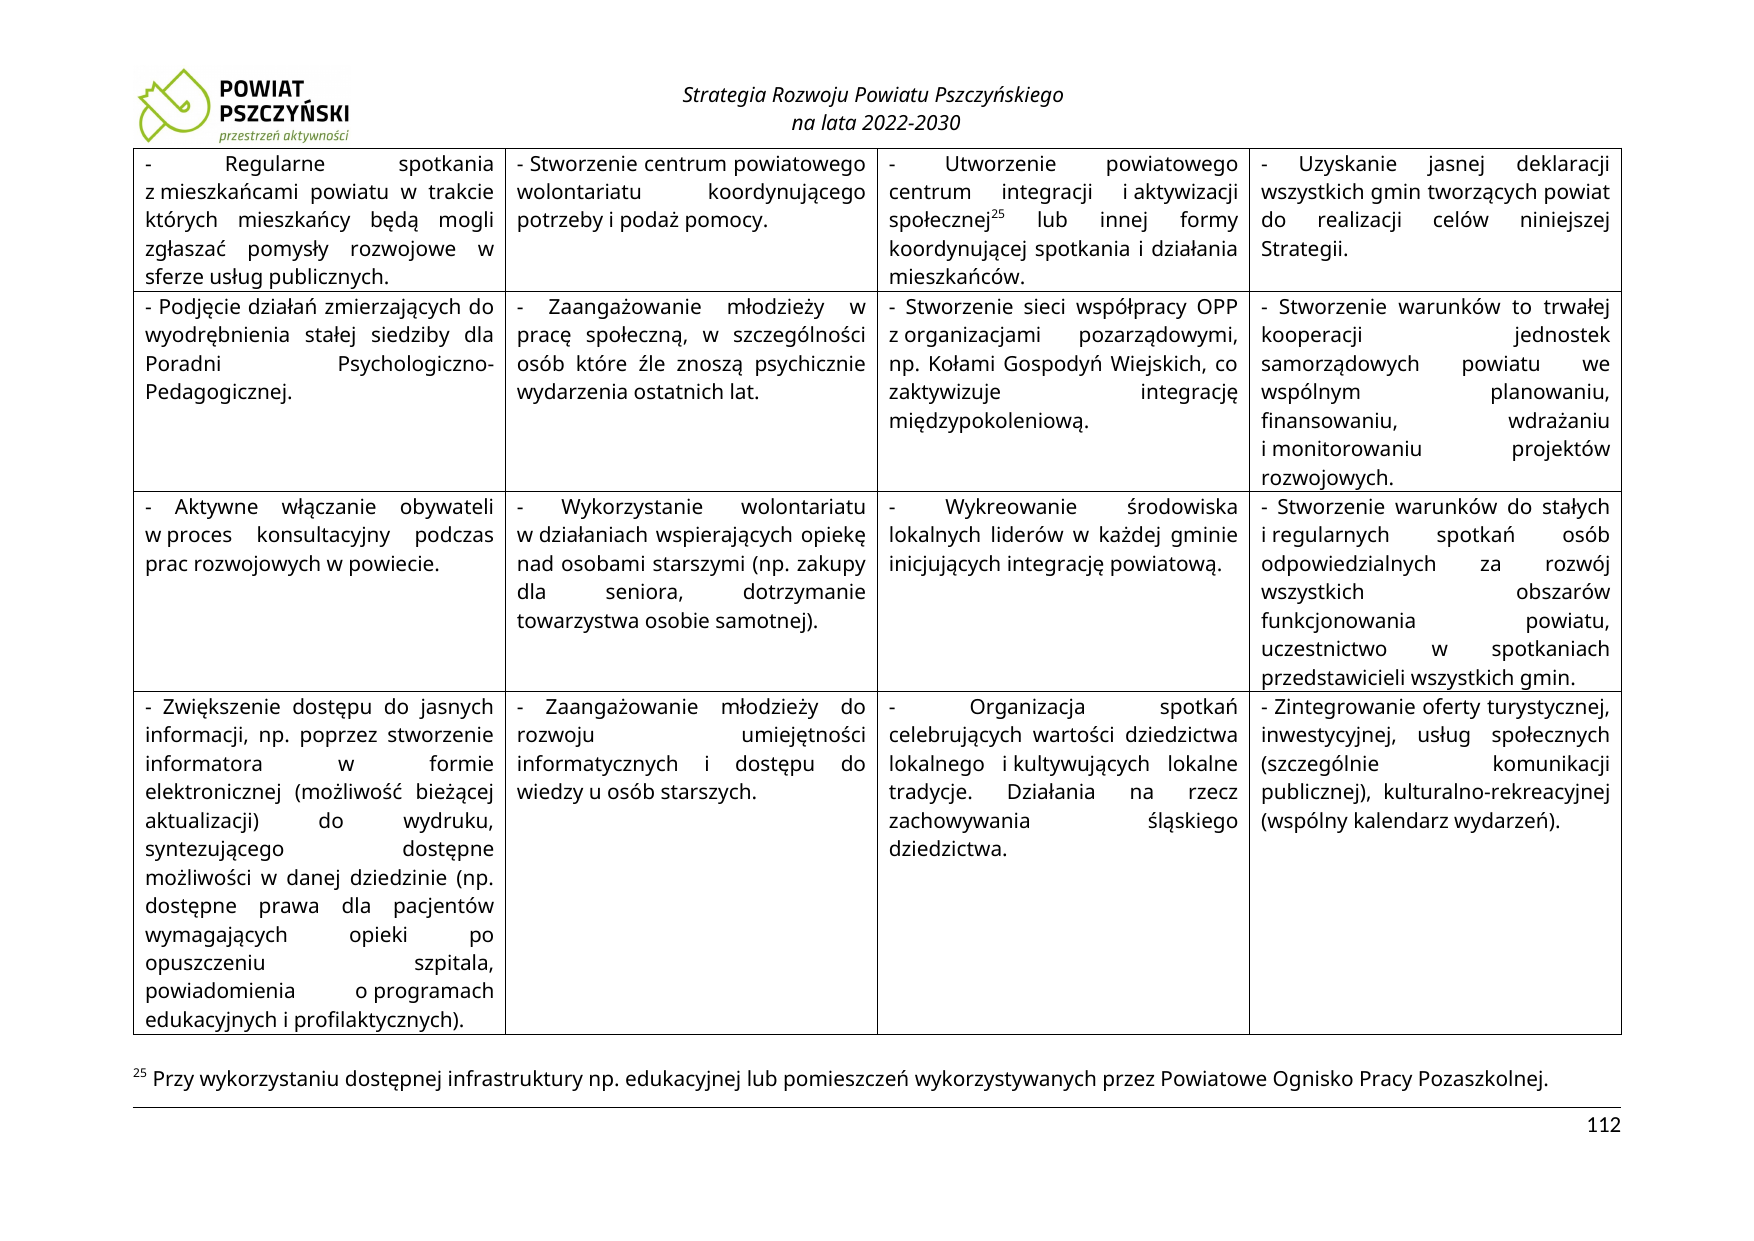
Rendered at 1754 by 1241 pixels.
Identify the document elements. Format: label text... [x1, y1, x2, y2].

table_cell - Podjęcie działań zmierzających do wyodrębnienia stałej siedziby dla Poradni Psychologiczno-Pedagogicznej. [134, 292, 505, 491]
table_cell - Zaangażowanie młodzieży w pracę społeczną, w szczególności osób które źle znoszą psychicznie wydarzenia ostatnich lat. [506, 292, 877, 491]
table_cell - Aktywne włączanie obywateli w proces konsultacyjny podczas prac rozwojowych w powiecie. [134, 492, 505, 691]
table_cell - Organizacja spotkań celebrujących wartości dziedzictwa lokalnego i kultywujących lokalne tradycje. Działania na rzecz zachowywania śląskiego dziedzictwa. [878, 692, 1249, 1033]
table_cell - Zaangażowanie młodzieży do rozwoju umiejętności informatycznych i dostępu do wiedzy u osób starszych. [506, 692, 877, 1033]
table_cell - Stworzenie warunków do stałych i regularnych spotkań osób odpowiedzialnych za rozwój wszystkich obszarów funkcjonowania powiatu, uczestnictwo w spotkaniach przedstawicieli wszystkich gmin. [1250, 492, 1621, 691]
table_cell - Zintegrowanie oferty turystycznej, inwestycyjnej, usług społecznych (szczególnie komunikacji publicznej), kulturalno-rekreacyjnej (wspólny kalendarz wydarzeń). [1250, 692, 1621, 1033]
table_cell - Uzyskanie jasnej deklaracji wszystkich gmin tworzących powiat do realizacji celów niniejszej Strategii. [1250, 149, 1621, 291]
table_cell - Stworzenie centrum powiatowego wolontariatu koordynującego potrzeby i podaż pomocy. [506, 149, 877, 291]
table_cell - Stworzenie warunków to trwałej kooperacji jednostek samorządowych powiatu we wspólnym planowaniu, finansowaniu, wdrażaniu i monitorowaniu projektów rozwojowych. [1250, 292, 1621, 491]
table_cell - Zwiększenie dostępu do jasnych informacji, np. poprzez stworzenie informatora w formie elektronicznej (możliwość bieżącej aktualizacji) do wydruku, syntezującego dostępne możliwości w danej dziedzinie (np. dostępne prawa dla pacjentów wymagających opieki po opuszczeniu szpitala, powiadomienia o programach edukacyjnych i profilaktycznych). [134, 692, 505, 1033]
table_cell - Stworzenie sieci współpracy OPP z organizacjami pozarządowymi, np. Kołami Gospodyń Wiejskich, co zaktywizuje integrację międzypokoleniową. [878, 292, 1249, 491]
picture [133, 65, 352, 148]
table_cell - Regularne spotkania z mieszkańcami powiatu w trakcie których mieszkańcy będą mogli zgłaszać pomysły rozwojowe w sferze usług publicznych. [134, 149, 505, 291]
table_cell - Wykreowanie środowiska lokalnych liderów w każdej gminie inicjujących integrację powiatową. [878, 492, 1249, 691]
table_cell - Wykorzystanie wolontariatu w działaniach wspierających opiekę nad osobami starszymi (np. zakupy dla seniora, dotrzymanie towarzystwa osobie samotnej). [506, 492, 877, 691]
table_cell - Utworzenie powiatowego centrum integracji i aktywizacji społecznej lub innej formy koordynującej spotkania i działania mieszkańców. [878, 149, 1249, 291]
